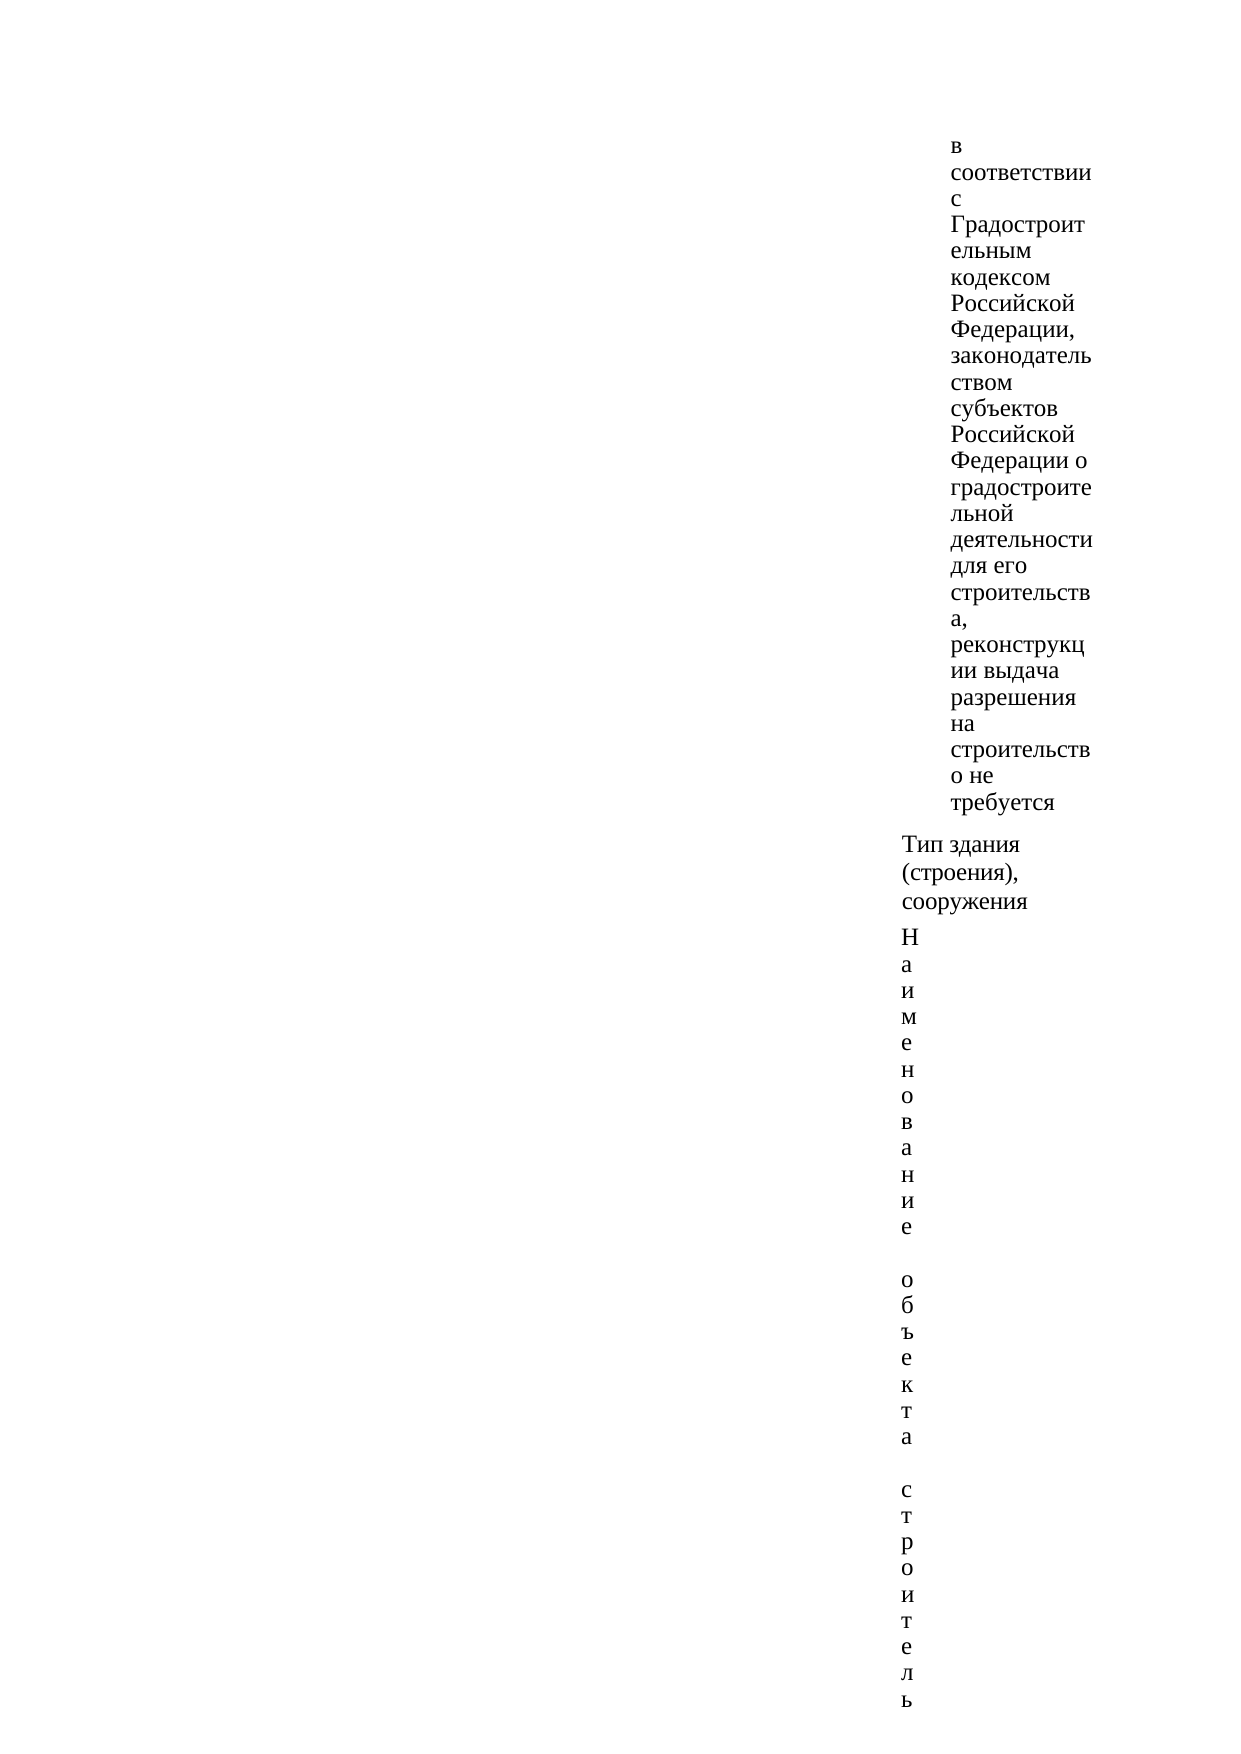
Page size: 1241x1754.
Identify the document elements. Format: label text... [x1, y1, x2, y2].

text Тип здания (строения), сооружения [902, 829, 1093, 915]
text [950, 133, 1093, 815]
